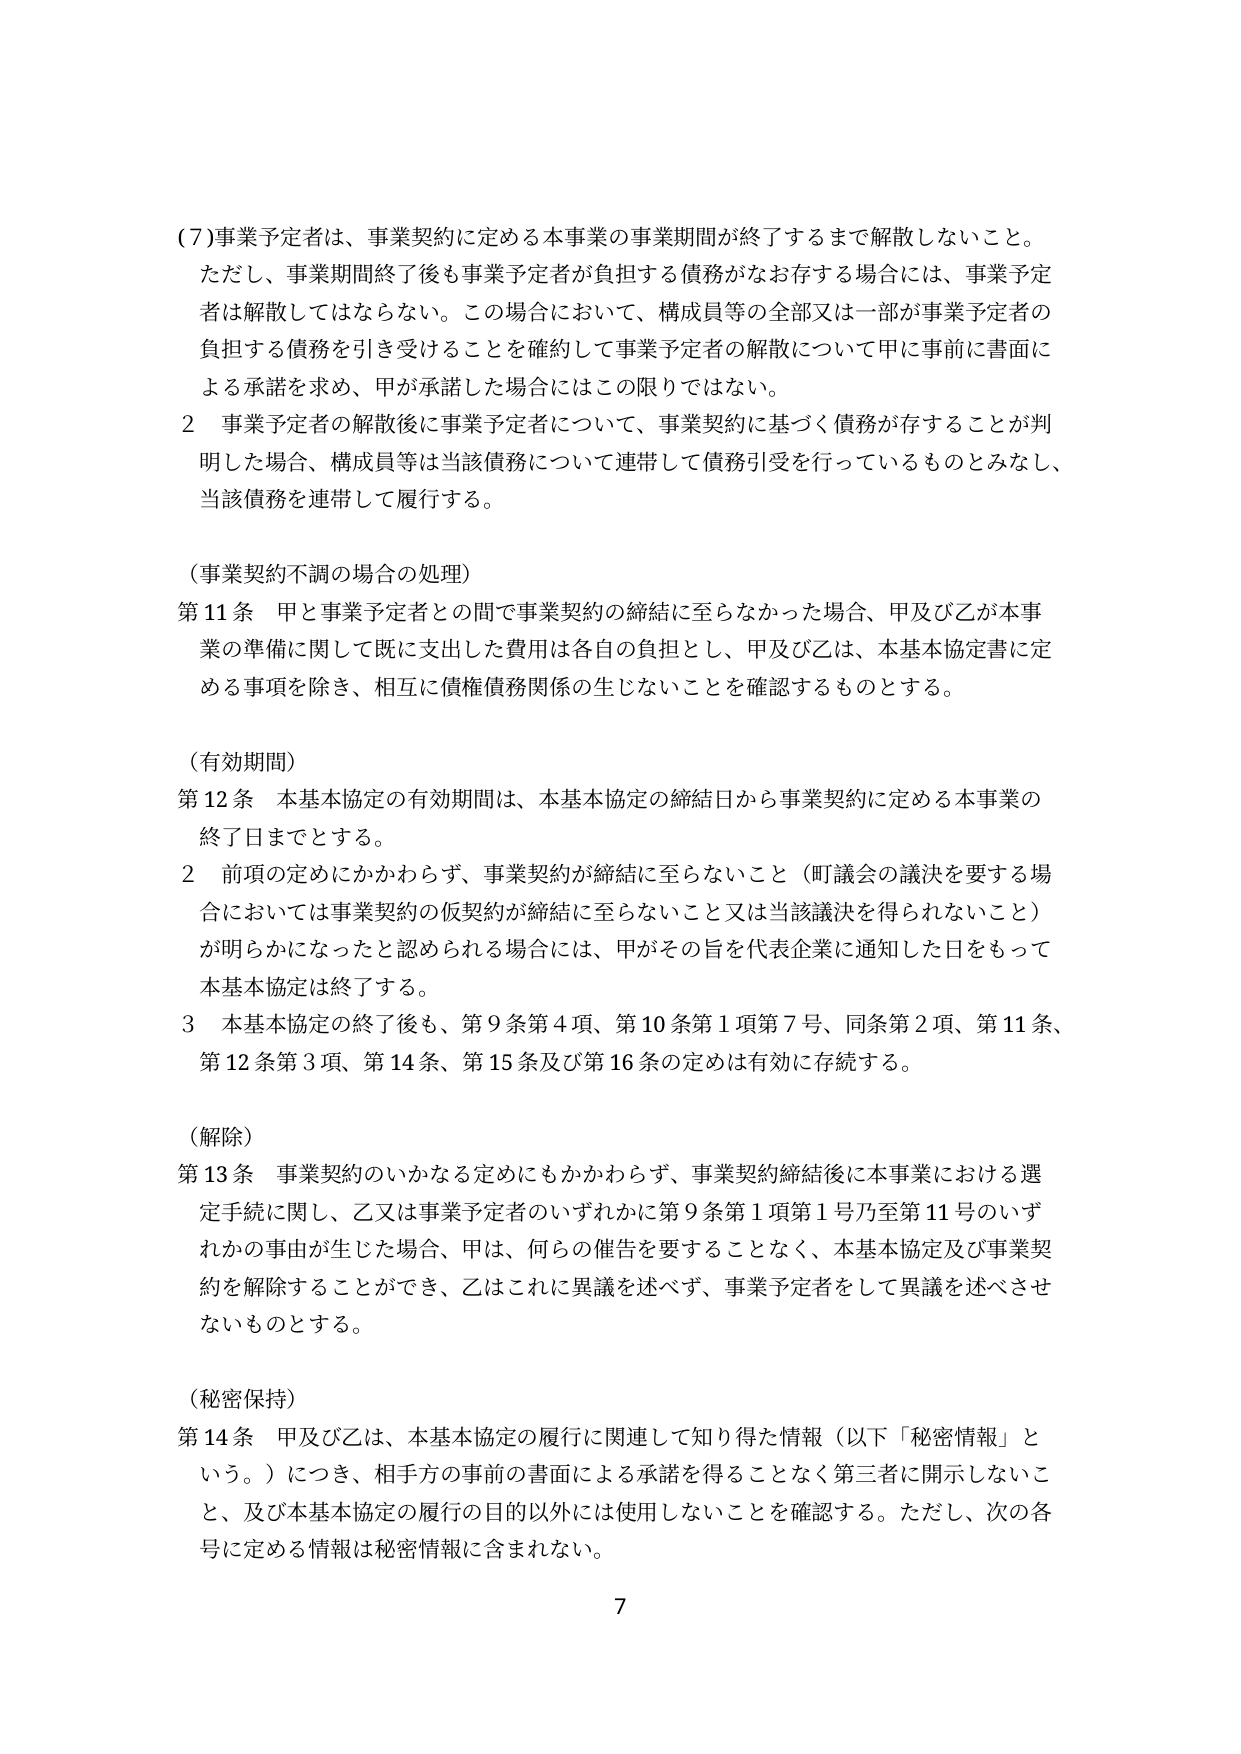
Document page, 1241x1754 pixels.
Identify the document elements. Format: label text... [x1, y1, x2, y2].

text 第12条 本基本協定の有効期間は、本基本協定の締結日から事業契約に定める本事業の終了日までとする。 [177, 779, 1063, 854]
text （事業契約不調の場合の処理） [177, 554, 1063, 592]
text (７)事業予定者は、事業契約に定める本事業の事業期間が終了するまで解散しないこと。ただし、事業期間終了後も事業予定者が負担する債務がなお存する場合には、事業予定者は解散してはならない。この場合において、構成員等の全部又は一部が事業予定者の負担する債務を引き受けることを確約して事業予定者の解散について甲に事前に書面による承諾を求め、甲が承諾した場合にはこの限りではない。 [177, 217, 1063, 404]
text 第14条 甲及び乙は、本基本協定の履行に関連して知り得た情報（以下「秘密情報」という。）につき、相手方の事前の書面による承諾を得ることなく第三者に開示しないこと、及び本基本協定の履行の目的以外には使用しないことを確認する。ただし、次の各号に定める情報は秘密情報に含まれない。 [177, 1417, 1063, 1567]
text ３ 本基本協定の終了後も、第９条第４項、第10条第１項第７号、同条第２項、第11条、第12条第３項、第14条、第15条及び第16条の定めは有効に存続する。 [177, 1004, 1063, 1079]
text ２ 事業予定者の解散後に事業予定者について、事業契約に基づく債務が存することが判明した場合、構成員等は当該債務について連帯して債務引受を行っているものとみなし、当該債務を連帯して履行する。 [177, 404, 1063, 517]
text （秘密保持） [177, 1379, 1063, 1417]
text 第11条 甲と事業予定者との間で事業契約の締結に至らなかった場合、甲及び乙が本事業の準備に関して既に支出した費用は各自の負担とし、甲及び乙は、本基本協定書に定める事項を除き、相互に債権債務関係の生じないことを確認するものとする。 [177, 592, 1063, 704]
text 第13条 事業契約のいかなる定めにもかかわらず、事業契約締結後に本事業における選定手続に関し、乙又は事業予定者のいずれかに第９条第１項第１号乃至第11号のいずれかの事由が生じた場合、甲は、何らの催告を要することなく、本基本協定及び事業契約を解除することができ、乙はこれに異議を述べず、事業予定者をして異議を述べさせないものとする。 [177, 1154, 1063, 1342]
text （解除） [177, 1117, 1063, 1154]
text ２ 前項の定めにかかわらず、事業契約が締結に至らないこと（町議会の議決を要する場合においては事業契約の仮契約が締結に至らないこと又は当該議決を得られないこと）が明らかになったと認められる場合には、甲がその旨を代表企業に通知した日をもって本基本協定は終了する。 [177, 854, 1063, 1004]
text （有効期間） [177, 742, 1063, 779]
